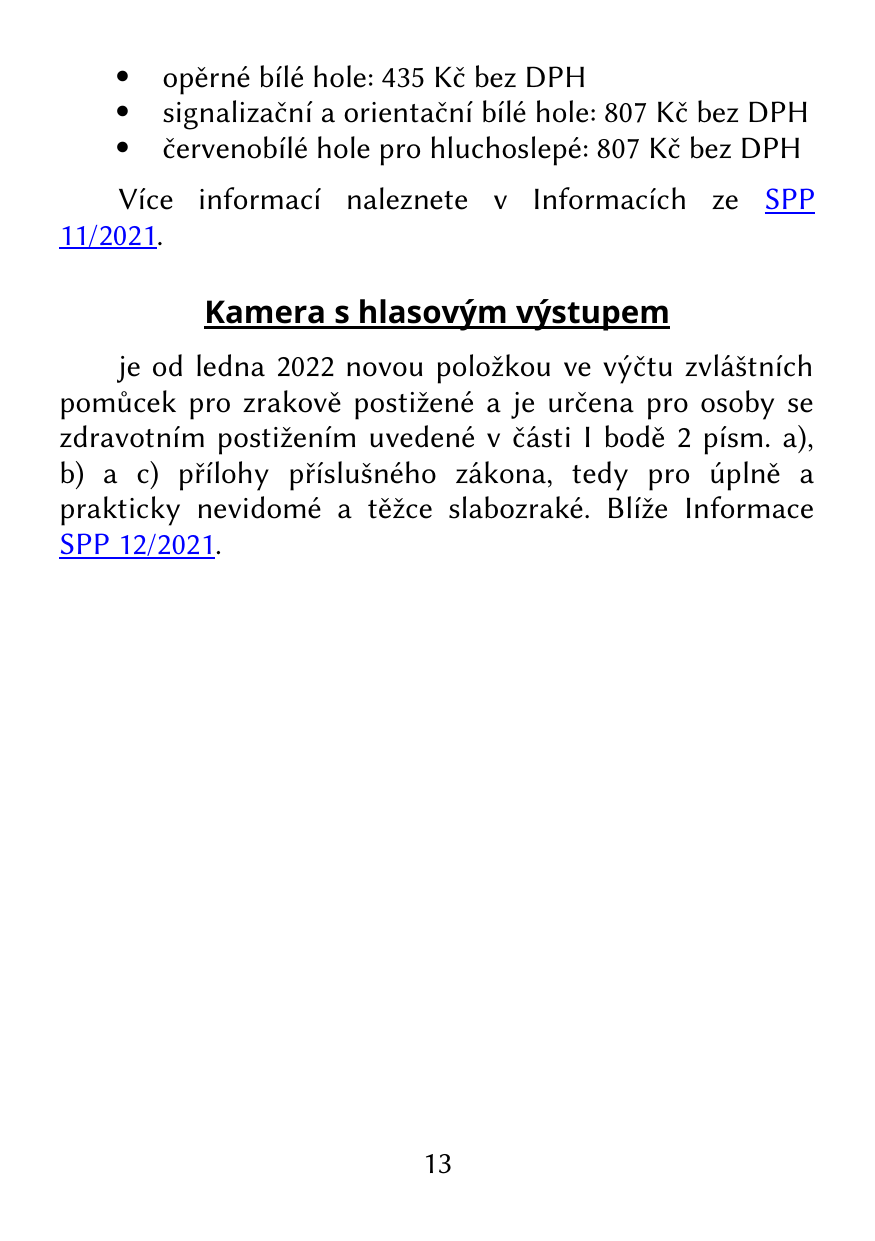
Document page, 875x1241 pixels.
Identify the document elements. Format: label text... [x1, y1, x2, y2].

text je od ledna 2022 novou položkou ve výčtu zvláštních pomůcek pro zrakově postižené a je určena pro osoby se zdravotním postižením uvedené v části I bodě 2 písm. a), b) a c) přílohy příslušného zákona, tedy pro úplně a prakticky nevidomé a těžce slabozraké. Blíže Informace SPP 12/2021. [59, 348, 815, 562]
text Více informací naleznete v Informacích ze SPP 11/2021. [59, 182, 815, 253]
list červenobílé hole pro hluchoslepé: 807 Kč bez DPH [117, 130, 815, 166]
subtitle Kamera s hlasovým výstupem [59, 290, 815, 333]
list opěrné bílé hole: 435 Kč bez DPH [117, 59, 815, 95]
list signalizační a orientační bílé hole: 807 Kč bez DPH [117, 95, 815, 130]
